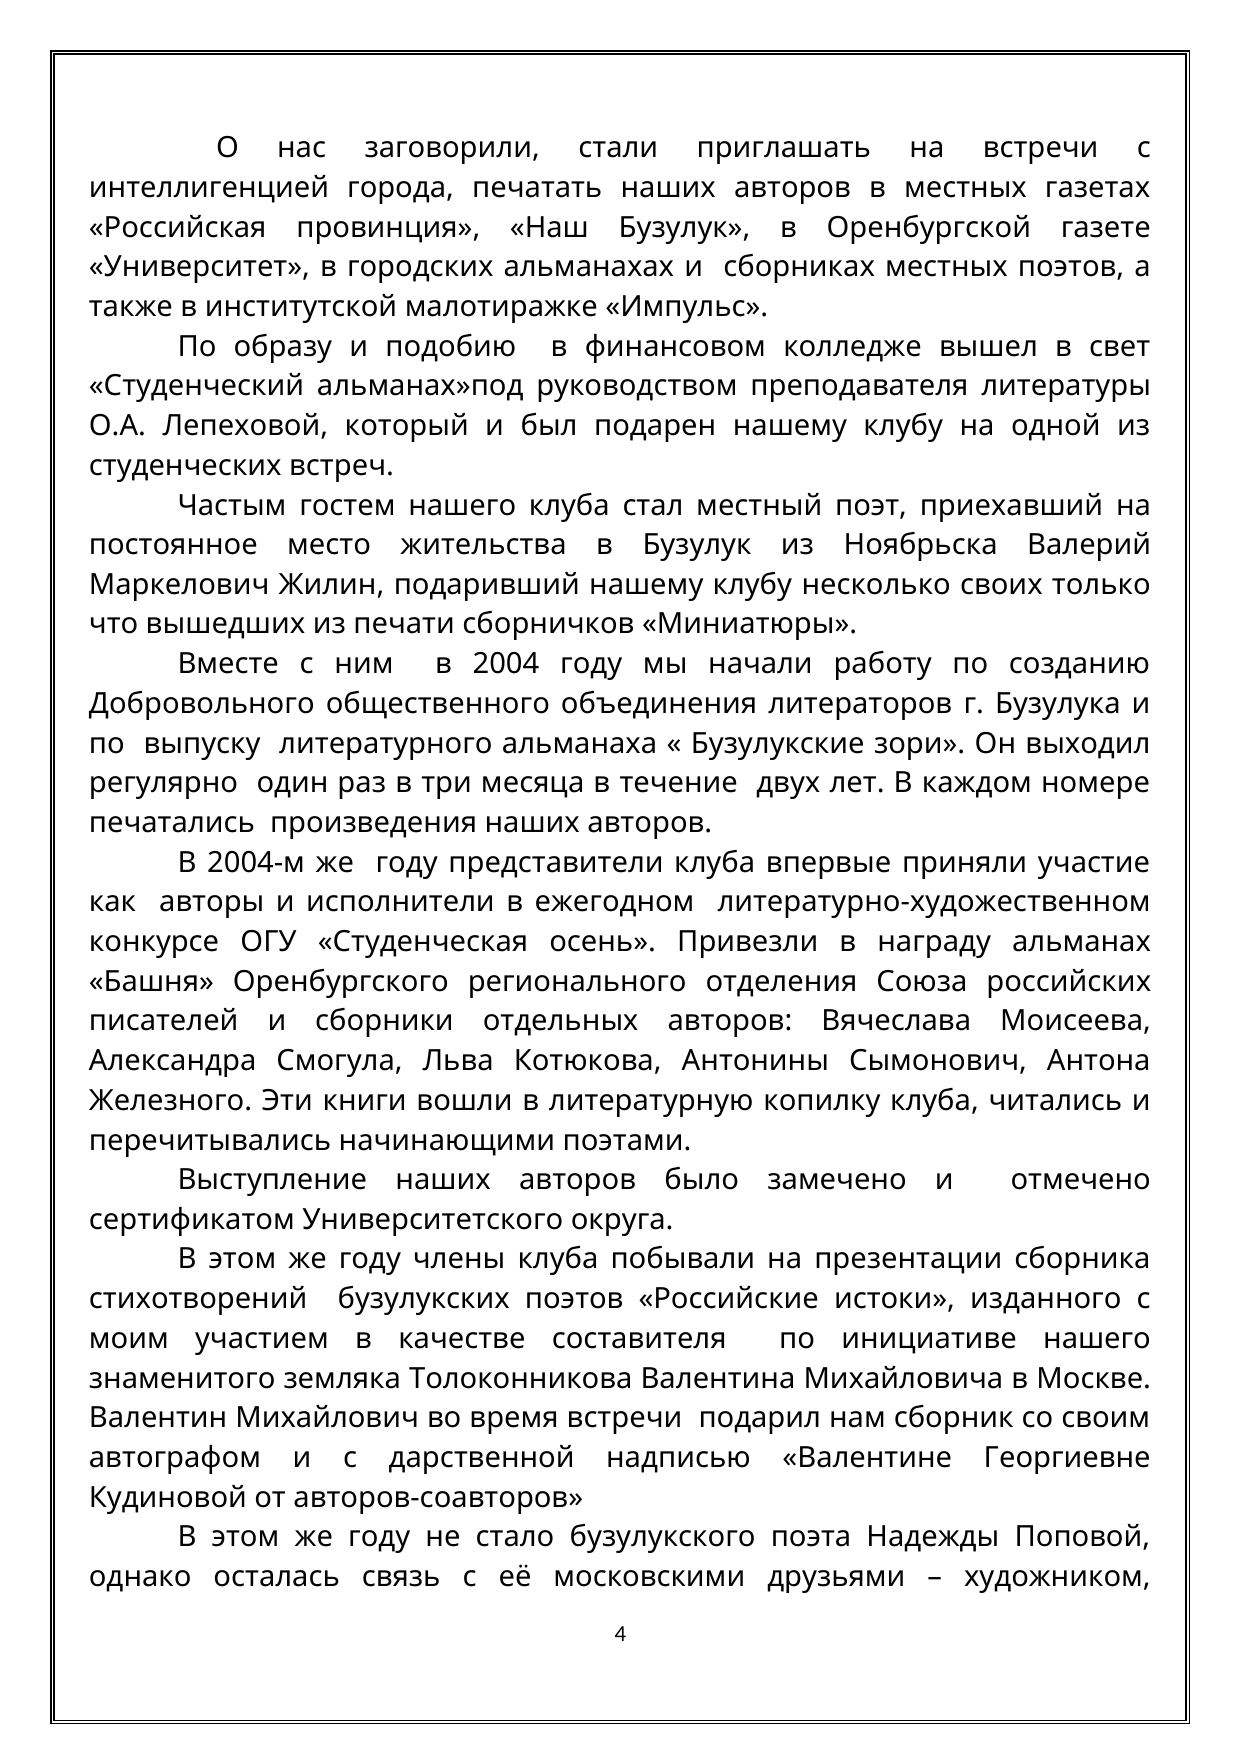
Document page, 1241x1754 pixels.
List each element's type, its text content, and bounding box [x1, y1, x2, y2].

text Частым гостем нашего клуба стал местный поэт, приехавший на постоянное место жительства в Бузулук из Ноябрьска Валерий Маркелович Жилин, подаривший нашему клубу несколько своих только что вышедших из печати сборничков «Миниатюры». [89, 484, 1152, 642]
text Вместе с ним в 2004 году мы начали работу по созданию Добровольного общественного объединения литераторов г. Бузулука и по выпуску литературного альманаха « Бузулукские зори». Он выходил регулярно один раз в три месяца в течение двух лет. В каждом номере печатались произведения наших авторов. [89, 642, 1152, 841]
text В 2004-м же году представители клуба впервые приняли участие как авторы и исполнители в ежегодном литературно-художественном конкурсе ОГУ «Студенческая осень». Привезли в награду альманах «Башня» Оренбургского регионального отделения Союза российских писателей и сборники отдельных авторов: Вячеслава Моисеева, Александра Смогула, Льва Котюкова, Антонины Сымонович, Антона Железного. Эти книги вошли в литературную копилку клуба, читались и перечитывались начинающими поэтами. [89, 841, 1152, 1158]
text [89, 1516, 1152, 1595]
text По образу и подобию в финансовом колледже вышел в свет «Студенческий альманах»под руководством преподавателя литературы О.А. Лепеховой, который и был подарен нашему клубу на одной из студенческих встреч. [89, 325, 1152, 484]
text О нас заговорили, стали приглашать на встречи с интеллигенцией города, печатать наших авторов в местных газетах «Российская провинция», «Наш Бузулук», в Оренбургской газете «Университет», в городских альманахах и сборниках местных поэтов, а также в институтской малотиражке «Импульс». [89, 127, 1152, 325]
text В этом же году члены клуба побывали на презентации сборника стихотворений бузулукских поэтов «Российские истоки», изданного с моим участием в качестве составителя по инициативе нашего знаменитого земляка Толоконникова Валентина Михайловича в Москве. Валентин Михайлович во время встречи подарил нам сборник со своим автографом и с дарственной надписью «Валентине Георгиевне Кудиновой от авторов-соавторов» [89, 1238, 1152, 1516]
text Выступление наших авторов было замечено и отмечено сертификатом Университетского округа. [89, 1158, 1152, 1238]
